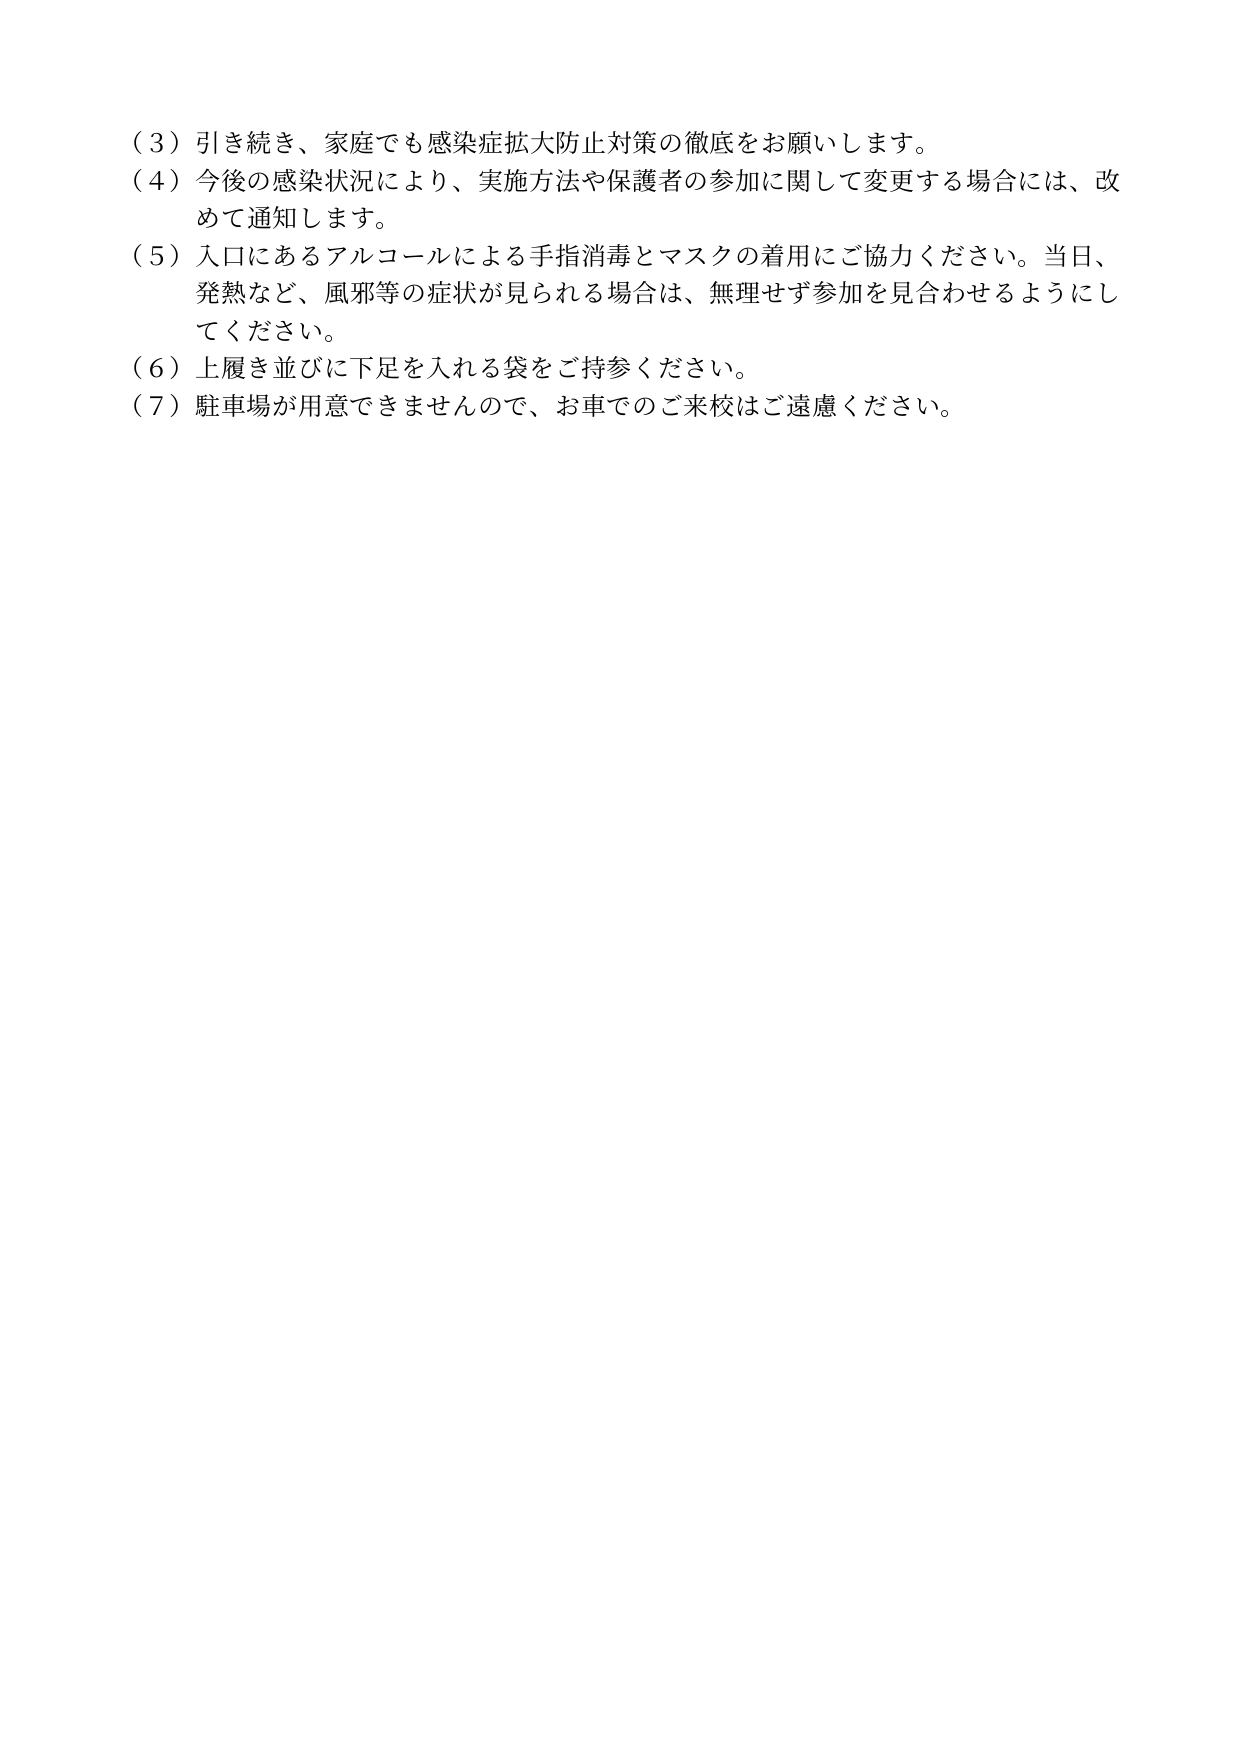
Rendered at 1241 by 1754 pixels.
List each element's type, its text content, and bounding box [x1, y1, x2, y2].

text （５）入口にあるアルコールによる手指消毒とマスクの着用にご協力ください。当日、発熱など、風邪等の症状が見られる場合は、無理せず参加を見合わせるようにしてください。 [118, 235, 1122, 348]
text （３）引き続き、家庭でも感染症拡大防止対策の徹底をお願いします。 [118, 123, 1122, 160]
text （７）駐車場が用意できませんので、お車でのご来校はご遠慮ください。 [118, 385, 1122, 423]
text （６）上履き並びに下足を入れる袋をご持参ください。 [118, 348, 1122, 385]
text （４）今後の感染状況により、実施方法や保護者の参加に関して変更する場合には、改めて通知します。 [118, 160, 1122, 235]
